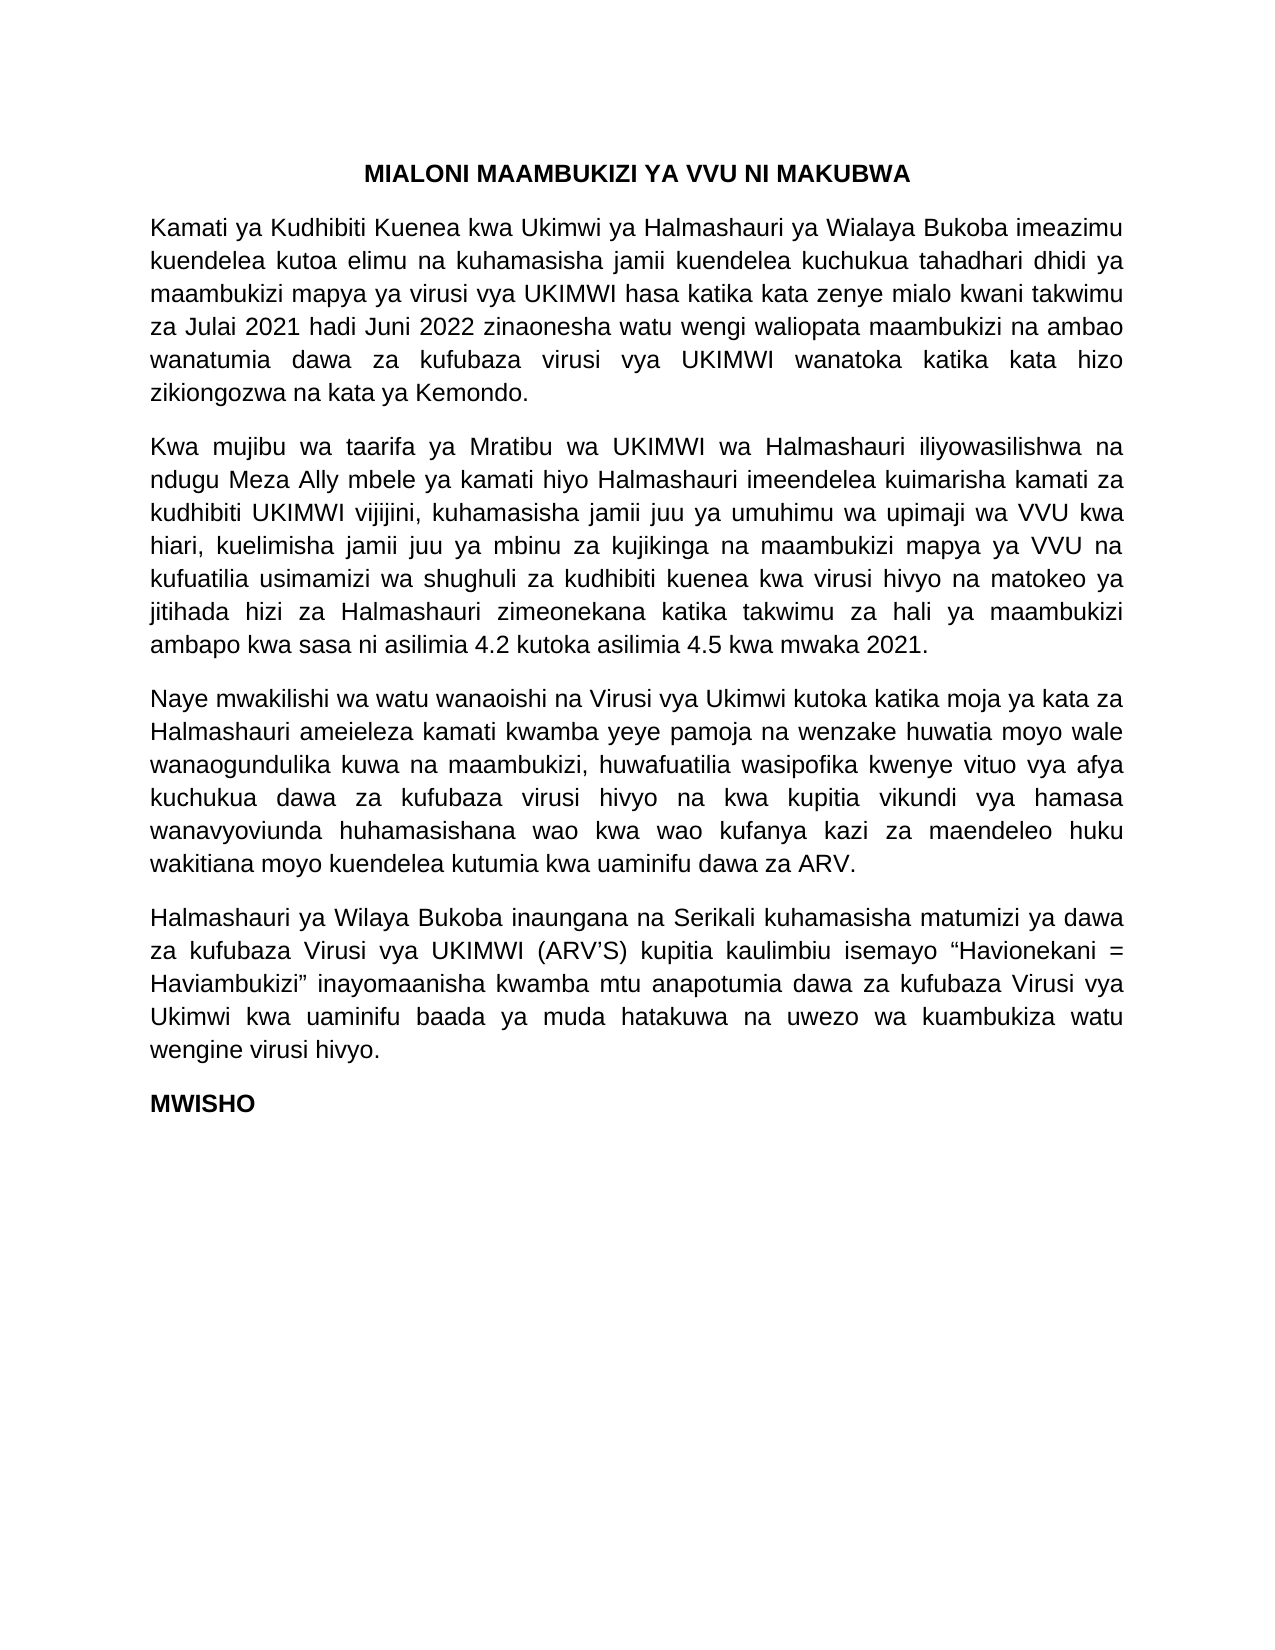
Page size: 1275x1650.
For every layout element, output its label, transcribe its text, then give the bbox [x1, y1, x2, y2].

text Halmashauri ya Wilaya Bukoba inaungana na Serikali kuhamasisha matumizi ya dawa za kufubaza Virusi vya UKIMWI (ARV’S) kupitia kaulimbiu isemayo “Havionekani = Haviambukizi” inayomaanisha kwamba mtu anapotumia dawa za kufubaza Virusi vya Ukimwi kwa uaminifu baada ya muda hatakuwa na uwezo wa kuambukiza watu wengine virusi hivyo. [150, 903, 1125, 1064]
text MIALONI MAAMBUKIZI YA VVU NI MAKUBWA [150, 159, 1125, 188]
text MWISHO [150, 1089, 1125, 1117]
text Kwa mujibu wa taarifa ya Mratibu wa UKIMWI wa Halmashauri iliyowasilishwa na ndugu Meza Ally mbele ya kamati hiyo Halmashauri imeendelea kuimarisha kamati za kudhibiti UKIMWI vijijini, kuhamasisha jamii juu ya umuhimu wa upimaji wa VVU kwa hiari, kuelimisha jamii juu ya mbinu za kujikinga na maambukizi mapya ya VVU na kufuatilia usimamizi wa shughuli za kudhibiti kuenea kwa virusi hivyo na matokeo ya jitihada hizi za Halmashauri zimeonekana katika takwimu za hali ya maambukizi ambapo kwa sasa ni asilimia 4.2 kutoka asilimia 4.5 kwa mwaka 2021. [150, 432, 1125, 659]
text Kamati ya Kudhibiti Kuenea kwa Ukimwi ya Halmashauri ya Wialaya Bukoba imeazimu kuendelea kutoa elimu na kuhamasisha jamii kuendelea kuchukua tahadhari dhidi ya maambukizi mapya ya virusi vya UKIMWI hasa katika kata zenye mialo kwani takwimu za Julai 2021 hadi Juni 2022 zinaonesha watu wengi waliopata maambukizi na ambao wanatumia dawa za kufubaza virusi vya UKIMWI wanatoka katika kata hizo zikiongozwa na kata ya Kemondo. [150, 213, 1125, 407]
text Naye mwakilishi wa watu wanaoishi na Virusi vya Ukimwi kutoka katika moja ya kata za Halmashauri ameieleza kamati kwamba yeye pamoja na wenzake huwatia moyo wale wanaogundulika kuwa na maambukizi, huwafuatilia wasipofika kwenye vituo vya afya kuchukua dawa za kufubaza virusi hivyo na kwa kupitia vikundi vya hamasa wanavyoviunda huhamasishana wao kwa wao kufanya kazi za maendeleo huku wakitiana moyo kuendelea kutumia kwa uaminifu dawa za ARV. [150, 684, 1125, 878]
